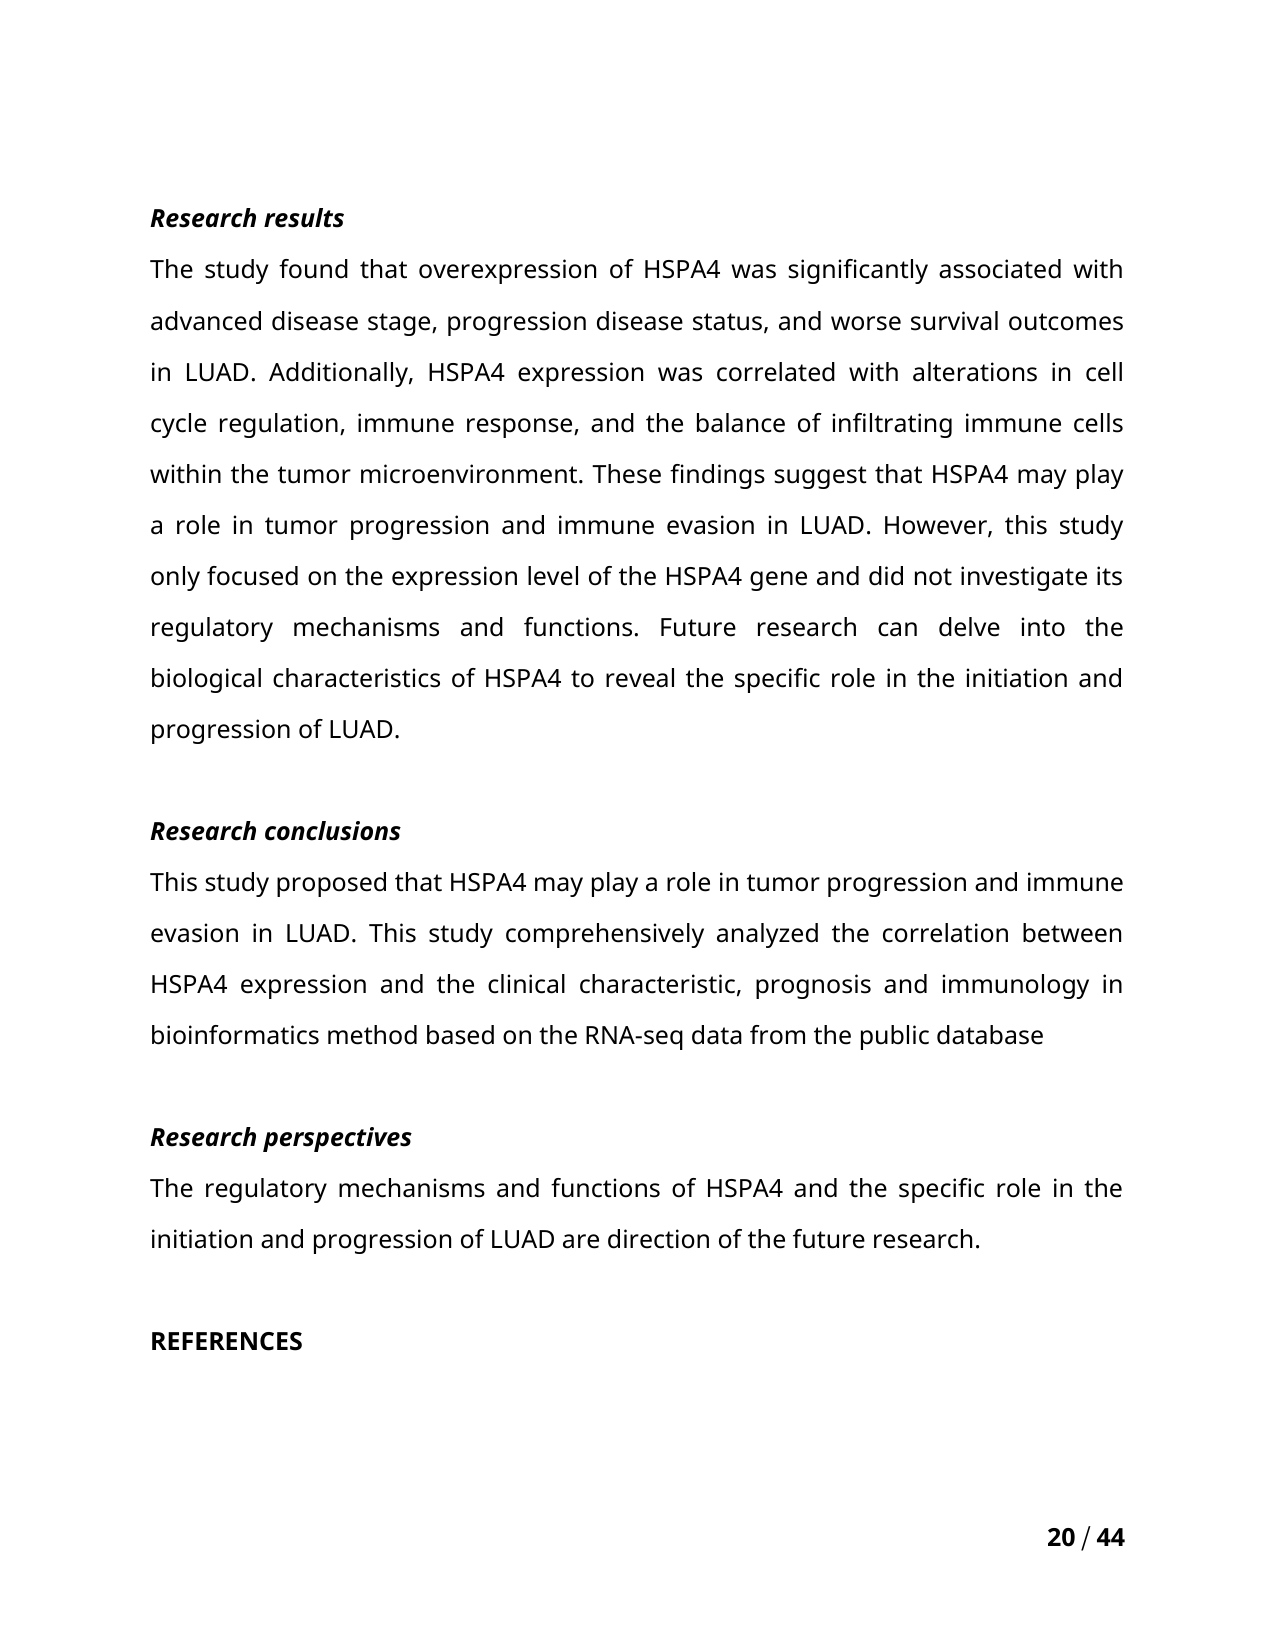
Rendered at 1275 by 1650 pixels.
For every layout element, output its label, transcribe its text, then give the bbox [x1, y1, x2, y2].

text The study found that overexpression of HSPA4 was significantly associated with advanced disease stage, progression disease status, and worse survival outcomes in LUAD. Additionally, HSPA4 expression was correlated with alterations in cell cycle regulation, immune response, and the balance of infiltrating immune cells within the tumor microenvironment. These findings suggest that HSPA4 may play a role in tumor progression and immune evasion in LUAD. However, this study only focused on the expression level of the HSPA4 gene and did not investigate its regulatory mechanisms and functions. Future research can delve into the biological characteristics of HSPA4 to reveal the specific role in the initiation and progression of LUAD. [150, 252, 1125, 746]
text Research results [150, 201, 1125, 235]
text The regulatory mechanisms and functions of HSPA4 and the specific role in the initiation and progression of LUAD are direction of the future research. [150, 1171, 1125, 1256]
text Research perspectives [150, 1120, 1125, 1154]
text REFERENCES [150, 1324, 1125, 1358]
text Research conclusions [150, 813, 1125, 848]
text This study proposed that HSPA4 may play a role in tumor progression and immune evasion in LUAD. This study comprehensively analyzed the correlation between HSPA4 expression and the clinical characteristic, prognosis and immunology in bioinformatics method based on the RNA-seq data from the public database [150, 864, 1125, 1052]
